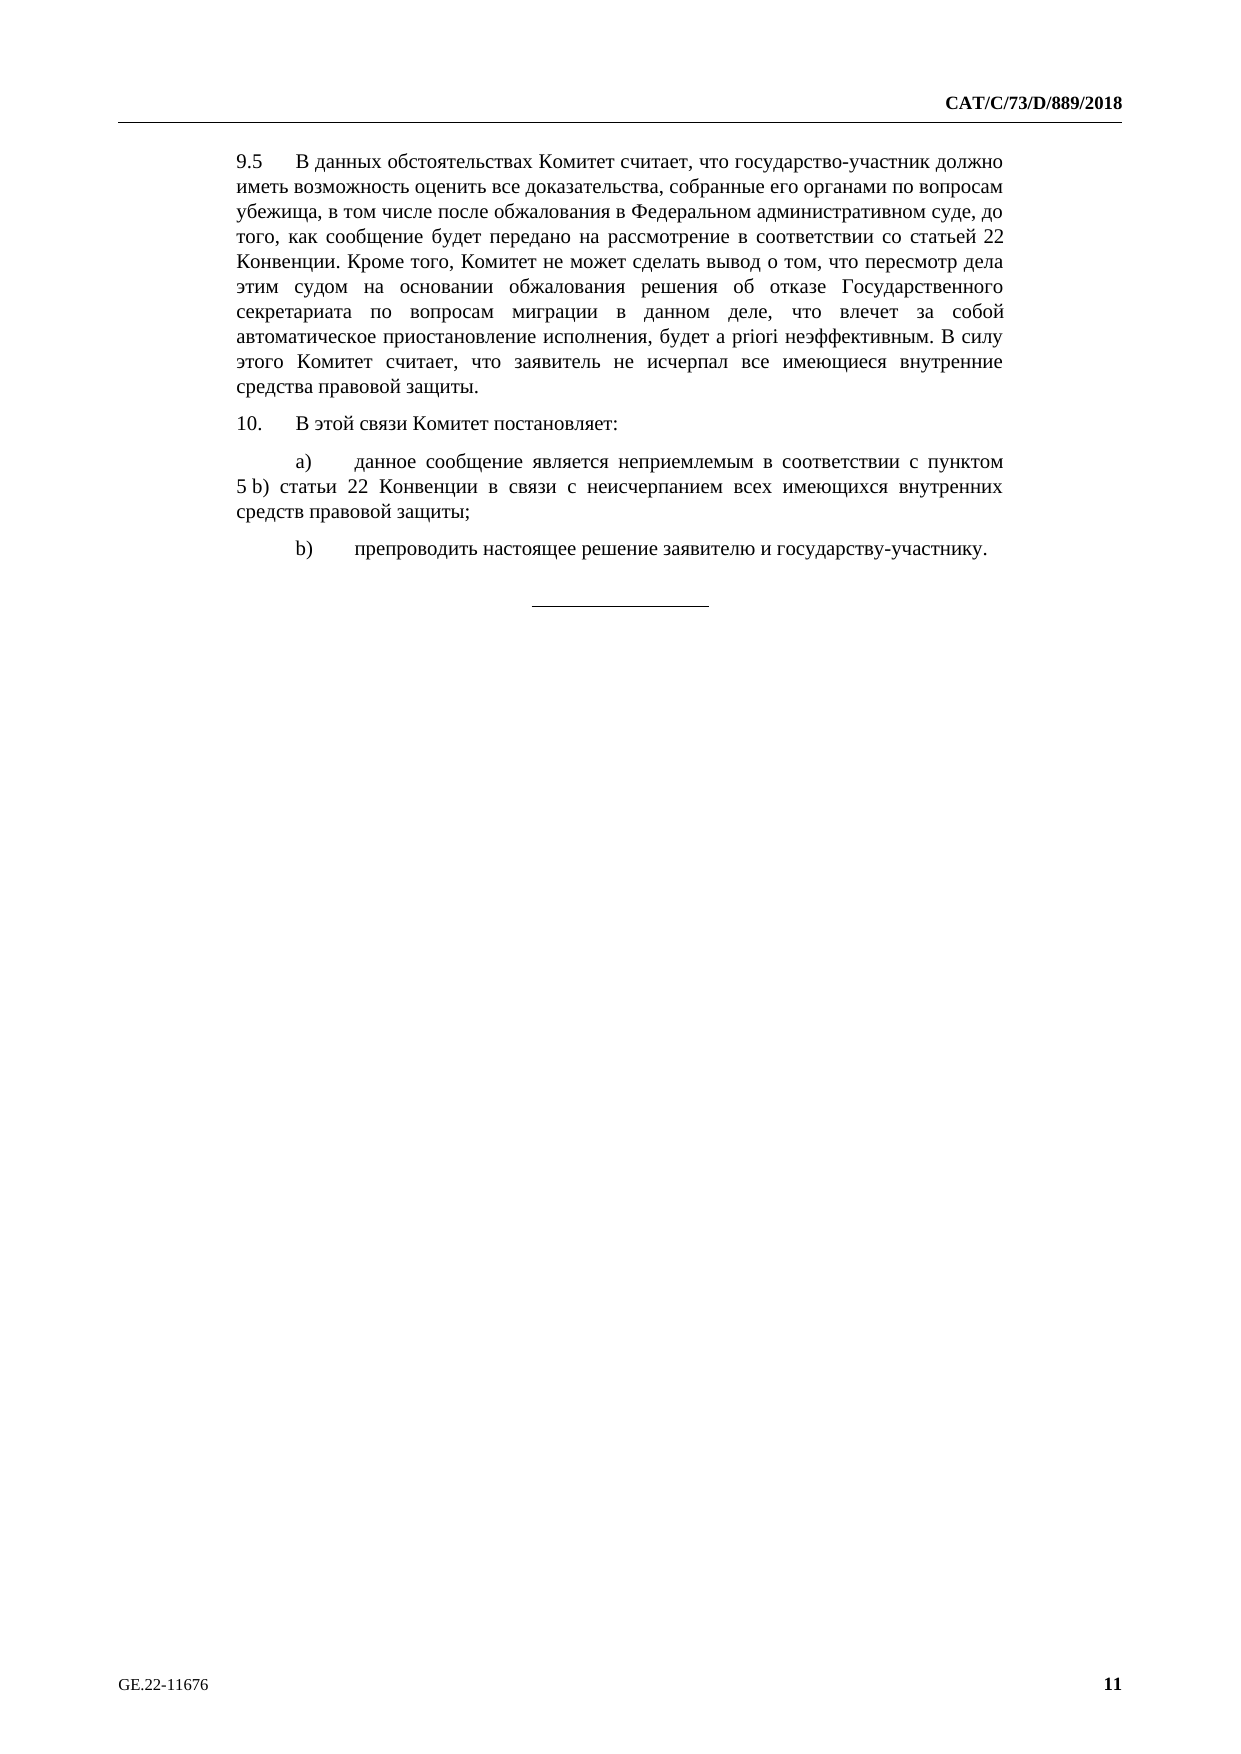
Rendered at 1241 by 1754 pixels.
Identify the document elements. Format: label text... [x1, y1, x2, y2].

text b) препроводить настоящее решение заявителю и государству-участнику. [236, 535, 1004, 560]
text a) данное сообщение является неприемлемым в соответствии с пунктом 5 b) статьи 22 Конвенции в связи с неисчерпанием всех имеющихся внутренних средств правовой защиты; [236, 448, 1004, 523]
text 10. В этой связи Комитет постановляет: [236, 410, 1004, 435]
text 9.5 В данных обстоятельствах Комитет считает, что государство-участник должно иметь возможность оценить все доказательства, собранные его органами по вопросам убежища, в том числе после обжалования в Федеральном административном суде, до того, как сообщение будет передано на рассмотрение в соответствии со статьей 22 Конвенции. Кроме того, Комитет не может сделать вывод о том, что пересмотр дела этим судом на основании обжалования решения об отказе Государственного секретариата по вопросам миграции в данном деле, что влечет за собой автоматическое приостановление исполнения, будет a priori неэффективным. В силу этого Комитет считает, что заявитель не исчерпал все имеющиеся внутренние средства правовой защиты. [236, 148, 1004, 398]
